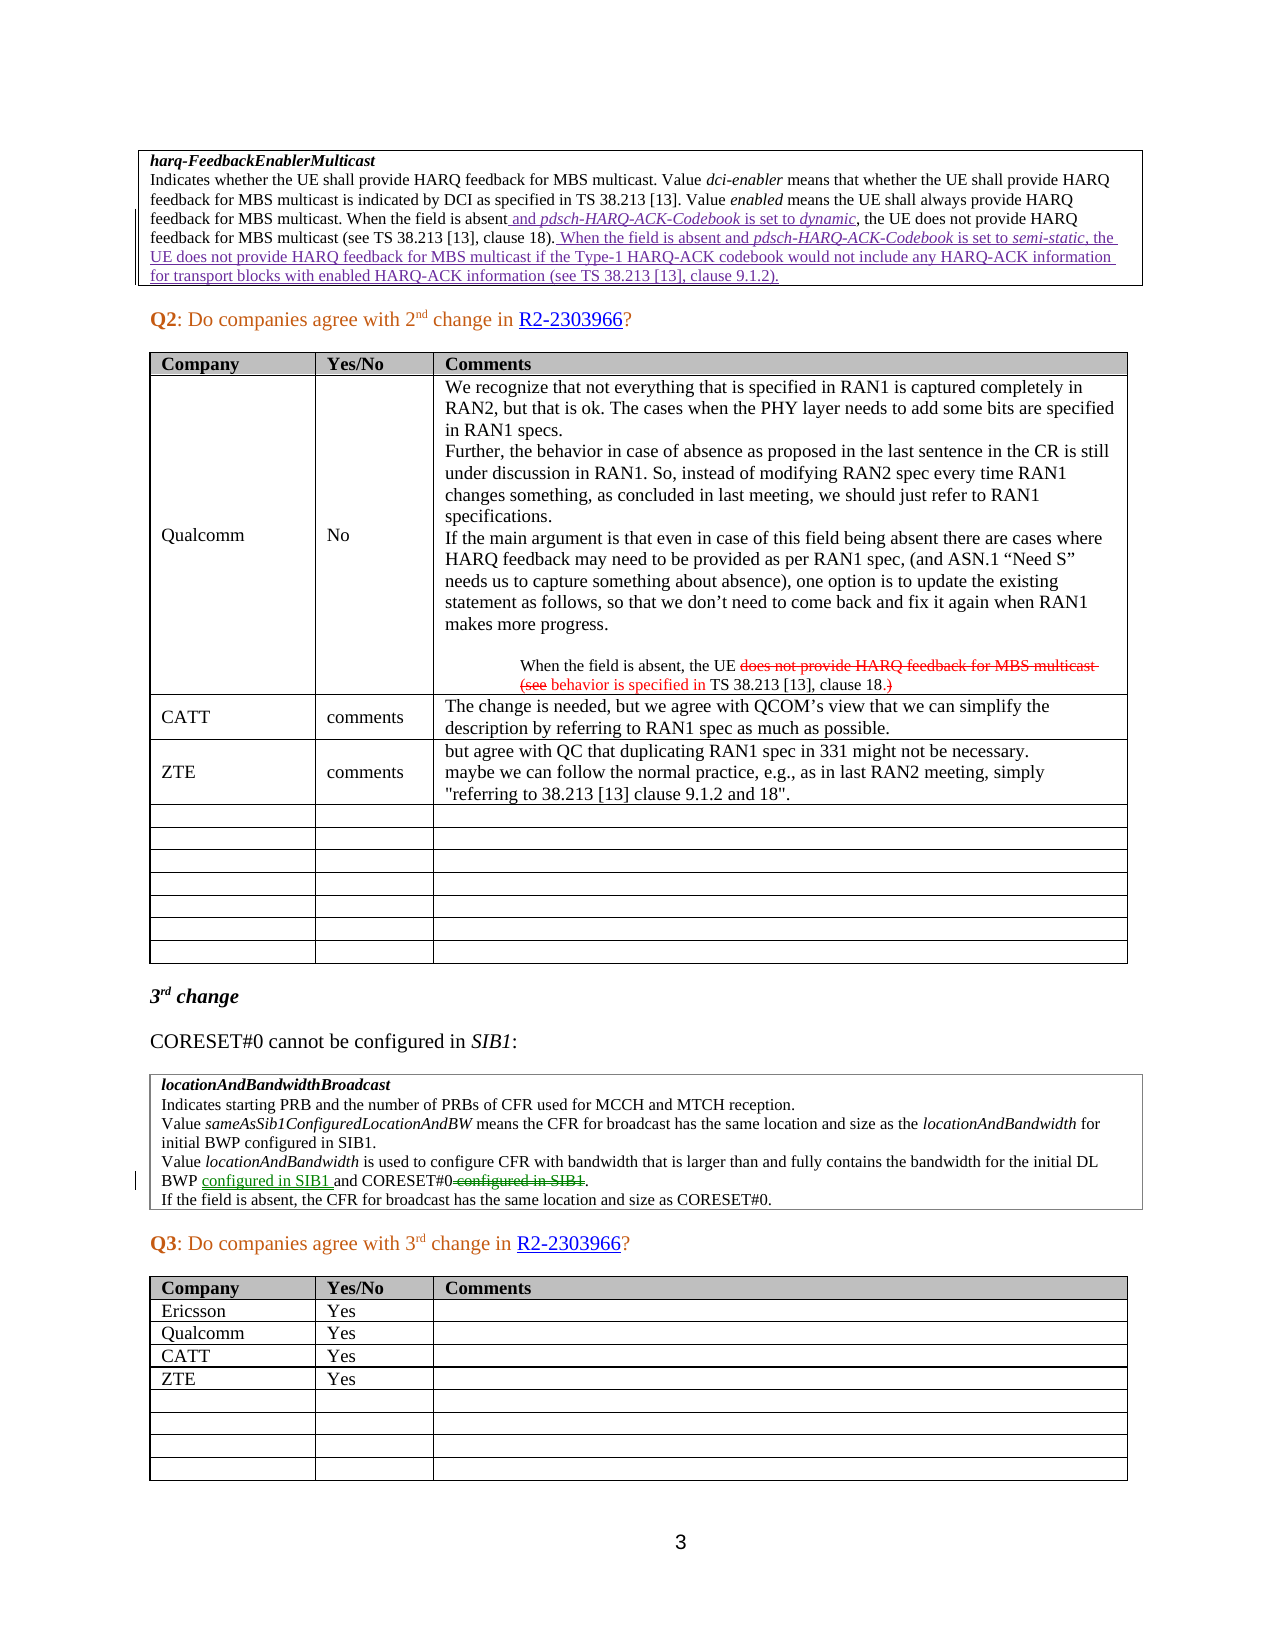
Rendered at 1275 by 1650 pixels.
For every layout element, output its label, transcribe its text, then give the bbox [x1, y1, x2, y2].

table_cell [434, 1390, 1127, 1412]
table_cell [316, 828, 433, 849]
table_cell CATT [151, 695, 315, 738]
table_cell [316, 850, 433, 872]
table_cell [434, 1413, 1127, 1434]
table_cell ZTE [151, 740, 315, 804]
table_cell Yes [316, 1300, 433, 1321]
table_cell [434, 873, 1127, 894]
table_header Yes/No [316, 1277, 433, 1299]
table_cell but agree with QC that duplicating RAN1 spec in 331 might not be necessary. maybe we can follow the normal practice, e.g., as in last RAN2 meeting, simply "referring to 38.213 [13] clause 9.1.2 and 18". [434, 740, 1127, 804]
table_cell [316, 896, 433, 917]
table_cell [434, 918, 1127, 940]
table_cell [151, 873, 315, 894]
table_cell [316, 873, 433, 894]
table_cell [316, 1390, 433, 1412]
table_header locationAndBandwidthBroadcast Indicates starting PRB and the number of PRBs of CFR used for MCCH and MTCH reception. Value sameAsSib1ConfiguredLocationAndBW means the CFR for broadcast has the same location and size as the locationAndBandwidth for initial BWP configured in SIB1. Value locationAndBandwidth is used to configure CFR with bandwidth that is larger than and fully contains the bandwidth for the initial DL BWP and CORESET#0. If the field is absent, the CFR for broadcast has the same location and size as CORESET#0. [151, 1075, 1142, 1209]
table_cell [151, 896, 315, 917]
table_cell The change is needed, but we agree with QCOM’s view that we can simplify the description by referring to RAN1 spec as much as possible. [434, 695, 1127, 738]
table_header Company [151, 353, 315, 374]
table_cell comments [316, 740, 433, 804]
table_cell ZTE [151, 1368, 315, 1389]
table_cell [434, 941, 1127, 962]
table_cell comments [316, 695, 433, 738]
table_header harq-FeedbackEnablerMulticast Indicates whether the UE shall provide HARQ feedback for MBS multicast. Value dci-enabler means that whether the UE shall provide HARQ feedback for MBS multicast is indicated by DCI as specified in TS 38.213 [13]. Value enabled means the UE shall always provide HARQ feedback for MBS multicast. When the field is absent, the UE does not provide HARQ feedback for MBS multicast (see TS 38.213 [13], clause 18). [139, 151, 1142, 285]
table_cell [151, 850, 315, 872]
table_cell Yes [316, 1345, 433, 1366]
table_cell [151, 1458, 315, 1479]
table_cell Qualcomm [151, 1322, 315, 1344]
table_cell [316, 918, 433, 940]
table_header Company [151, 1277, 315, 1299]
table_cell [151, 1390, 315, 1412]
table_cell Qualcomm [151, 376, 315, 694]
table_cell [434, 1345, 1127, 1366]
table_header Yes/No [316, 353, 433, 374]
table_cell [316, 941, 433, 962]
table_cell [434, 1435, 1127, 1457]
table_cell [151, 1413, 315, 1434]
table_cell [316, 1458, 433, 1479]
text 3rd change [150, 984, 1211, 1008]
text Q2: Do companies agree with 2nd change in R2-2303966? [150, 307, 1211, 331]
table_cell [434, 1300, 1127, 1321]
table_cell We recognize that not everything that is specified in RAN1 is captured completely in RAN2, but that is ok. The cases when the PHY layer needs to add some bits are specified in RAN1 specs. Further, the behavior in case of absence as proposed in the last sentence in the CR is still under discussion in RAN1. So, instead of modifying RAN2 spec every time RAN1 changes something, as concluded in last meeting, we should just refer to RAN1 specifications. If the main argument is that even in case of this field being absent there are cases where HARQ feedback may need to be provided as per RAN1 spec, (and ASN.1 “Need S” needs us to capture something about absence), one option is to update the existing statement as follows, so that we don’t need to come back and fix it again when RAN1 makes more progress. When the field is absent, the UE does not provide HARQ feedback for MBS multicast (see behavior is specified in TS 38.213 [13], clause 18.) [434, 376, 1127, 694]
table_cell [151, 1435, 315, 1457]
table_header Comments [434, 1277, 1127, 1299]
table_cell [151, 918, 315, 940]
table_cell [434, 1322, 1127, 1344]
table_cell [434, 1458, 1127, 1479]
table_cell [316, 805, 433, 827]
table_cell [434, 896, 1127, 917]
table_cell [434, 805, 1127, 827]
table_cell [434, 850, 1127, 872]
table_cell Yes [316, 1322, 433, 1344]
table_cell [151, 941, 315, 962]
table_cell Yes [316, 1368, 433, 1389]
table_header Comments [434, 353, 1127, 374]
table_cell [434, 1368, 1127, 1389]
table_cell [151, 805, 315, 827]
table_cell No [316, 376, 433, 694]
table_cell [151, 828, 315, 849]
table_cell [316, 1413, 433, 1434]
text CORESET#0 cannot be configured in SIB1: [150, 1029, 1211, 1053]
table_cell [434, 828, 1127, 849]
table_cell CATT [151, 1345, 315, 1366]
table_cell Ericsson [151, 1300, 315, 1321]
table_cell [316, 1435, 433, 1457]
text Q3: Do companies agree with 3rd change in R2-2303966? [150, 1231, 1211, 1255]
